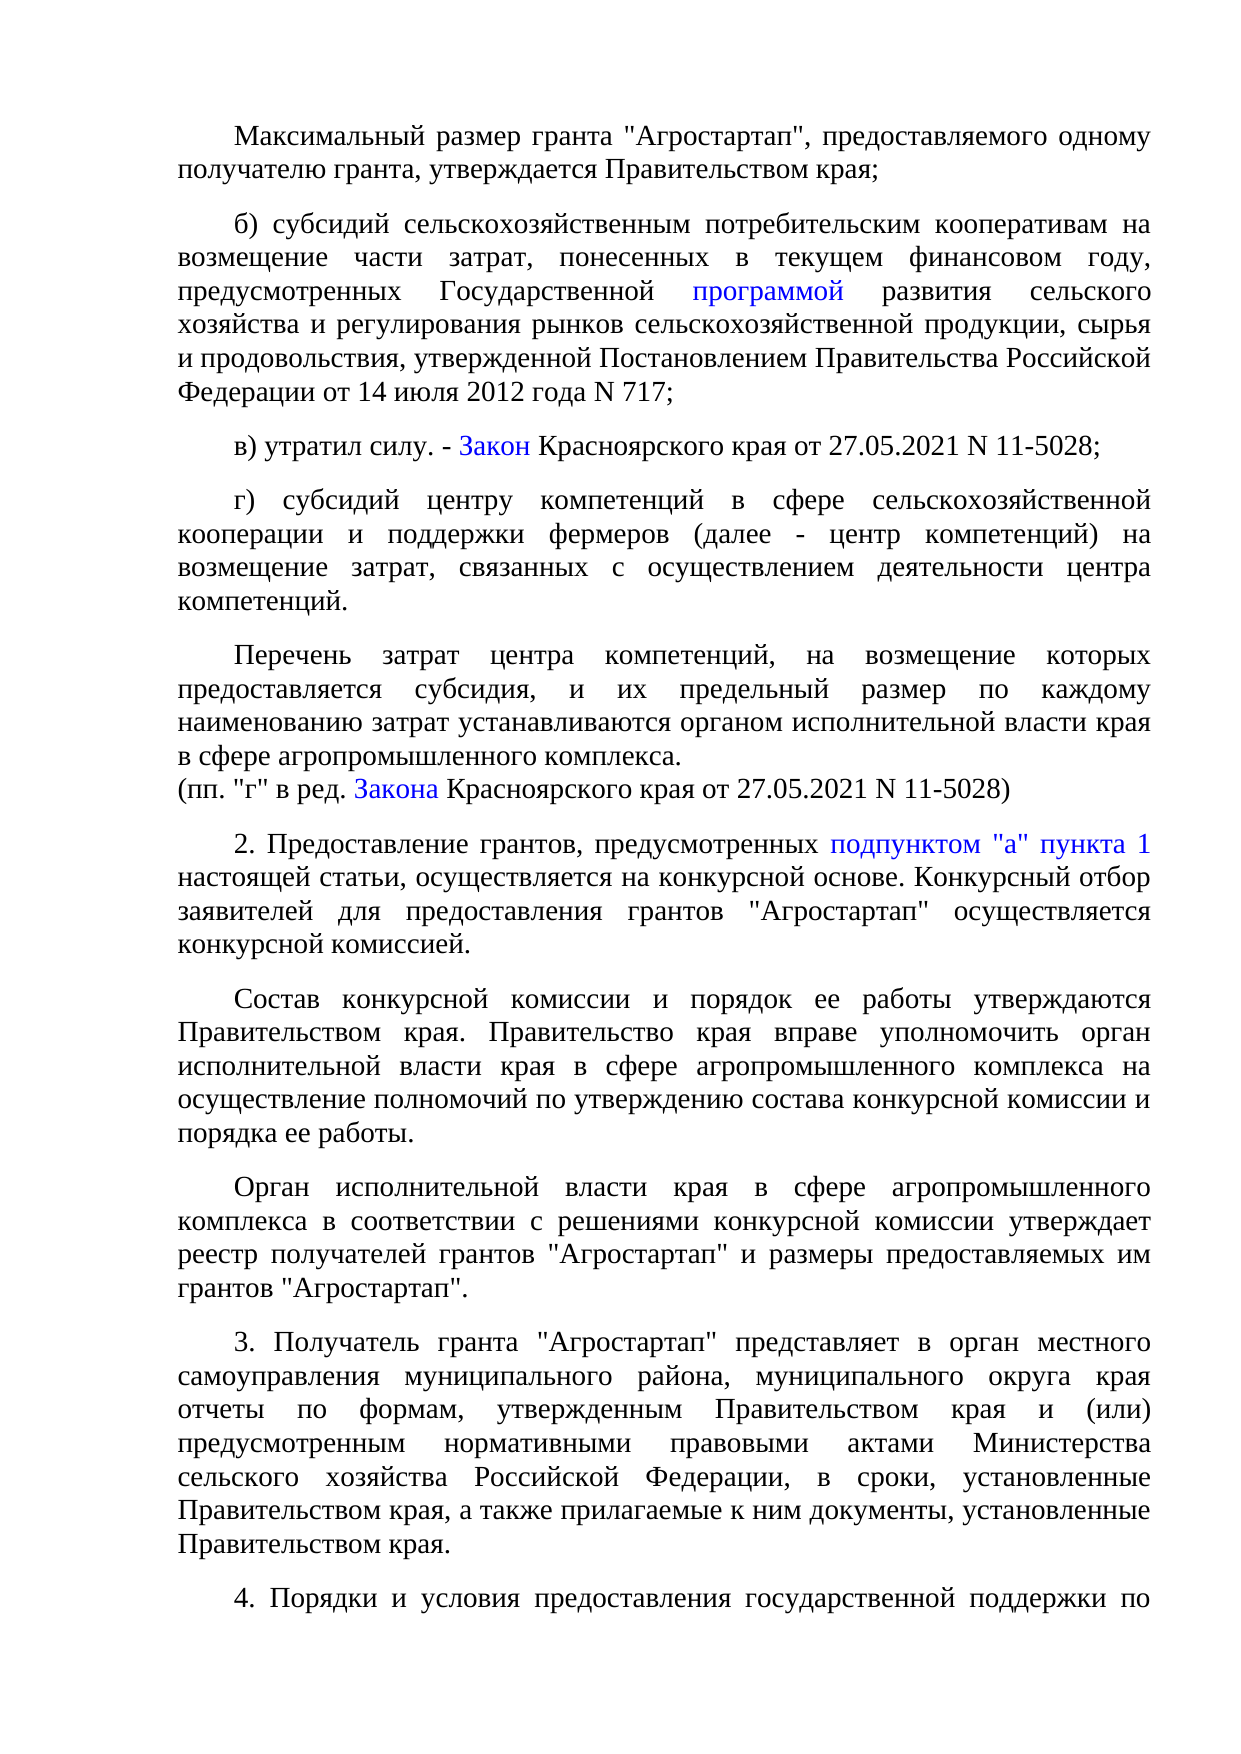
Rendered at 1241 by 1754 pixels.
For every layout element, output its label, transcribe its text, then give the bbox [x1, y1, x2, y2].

text Орган исполнительной власти края в сфере агропромышленного комплекса в соответствии с решениями конкурсной комиссии утверждает реестр получателей грантов "Агростартап" и размеры предоставляемых им грантов "Агростартап". [177, 1169, 1152, 1304]
text Состав конкурсной комиссии и порядок ее работы утверждаются Правительством края. Правительство края вправе уполномочить орган исполнительной власти края в сфере агропромышленного комплекса на осуществление полномочий по утверждению состава конкурсной комиссии и порядка ее работы. [177, 981, 1152, 1149]
text г) субсидий центру компетенций в сфере сельскохозяйственной кооперации и поддержки фермеров (далее - центр компетенций) на возмещение затрат, связанных с осуществлением деятельности центра компетенций. [177, 482, 1152, 617]
text Перечень затрат центра компетенций, на возмещение которых предоставляется субсидия, и их предельный размер по каждому наименованию затрат устанавливаются органом исполнительной власти края в сфере агропромышленного комплекса. [177, 637, 1152, 772]
text 2. Предоставление грантов, предусмотренных подпунктом "а" пункта 1 настоящей статьи, осуществляется на конкурсной основе. Конкурсный отбор заявителей для предоставления грантов "Агростартап" осуществляется конкурсной комиссией. [177, 826, 1152, 960]
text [177, 1580, 1152, 1614]
text б) субсидий сельскохозяйственным потребительским кооперативам на возмещение части затрат, понесенных в текущем финансовом году, предусмотренных Государственной программой развития сельского хозяйства и регулирования рынков сельскохозяйственной продукции, сырья и продовольствия, утвержденной Постановлением Правительства Российской Федерации от 14 июля 2012 года N 717; [177, 206, 1152, 407]
text (пп. "г" в ред. Закона Красноярского края от 27.05.2021 N 11-5028) [177, 772, 1152, 805]
text 3. Получатель гранта "Агростартап" представляет в орган местного самоуправления муниципального района, муниципального округа края отчеты по формам, утвержденным Правительством края и (или) предусмотренным нормативными правовыми актами Министерства сельского хозяйства Российской Федерации, в сроки, установленные Правительством края, а также прилагаемые к ним документы, установленные Правительством края. [177, 1324, 1152, 1559]
text в) утратил силу. - Закон Красноярского края от 27.05.2021 N 11-5028; [177, 428, 1152, 462]
text Максимальный размер гранта "Агростартап", предоставляемого одному получателю гранта, утверждается Правительством края; [177, 118, 1152, 185]
